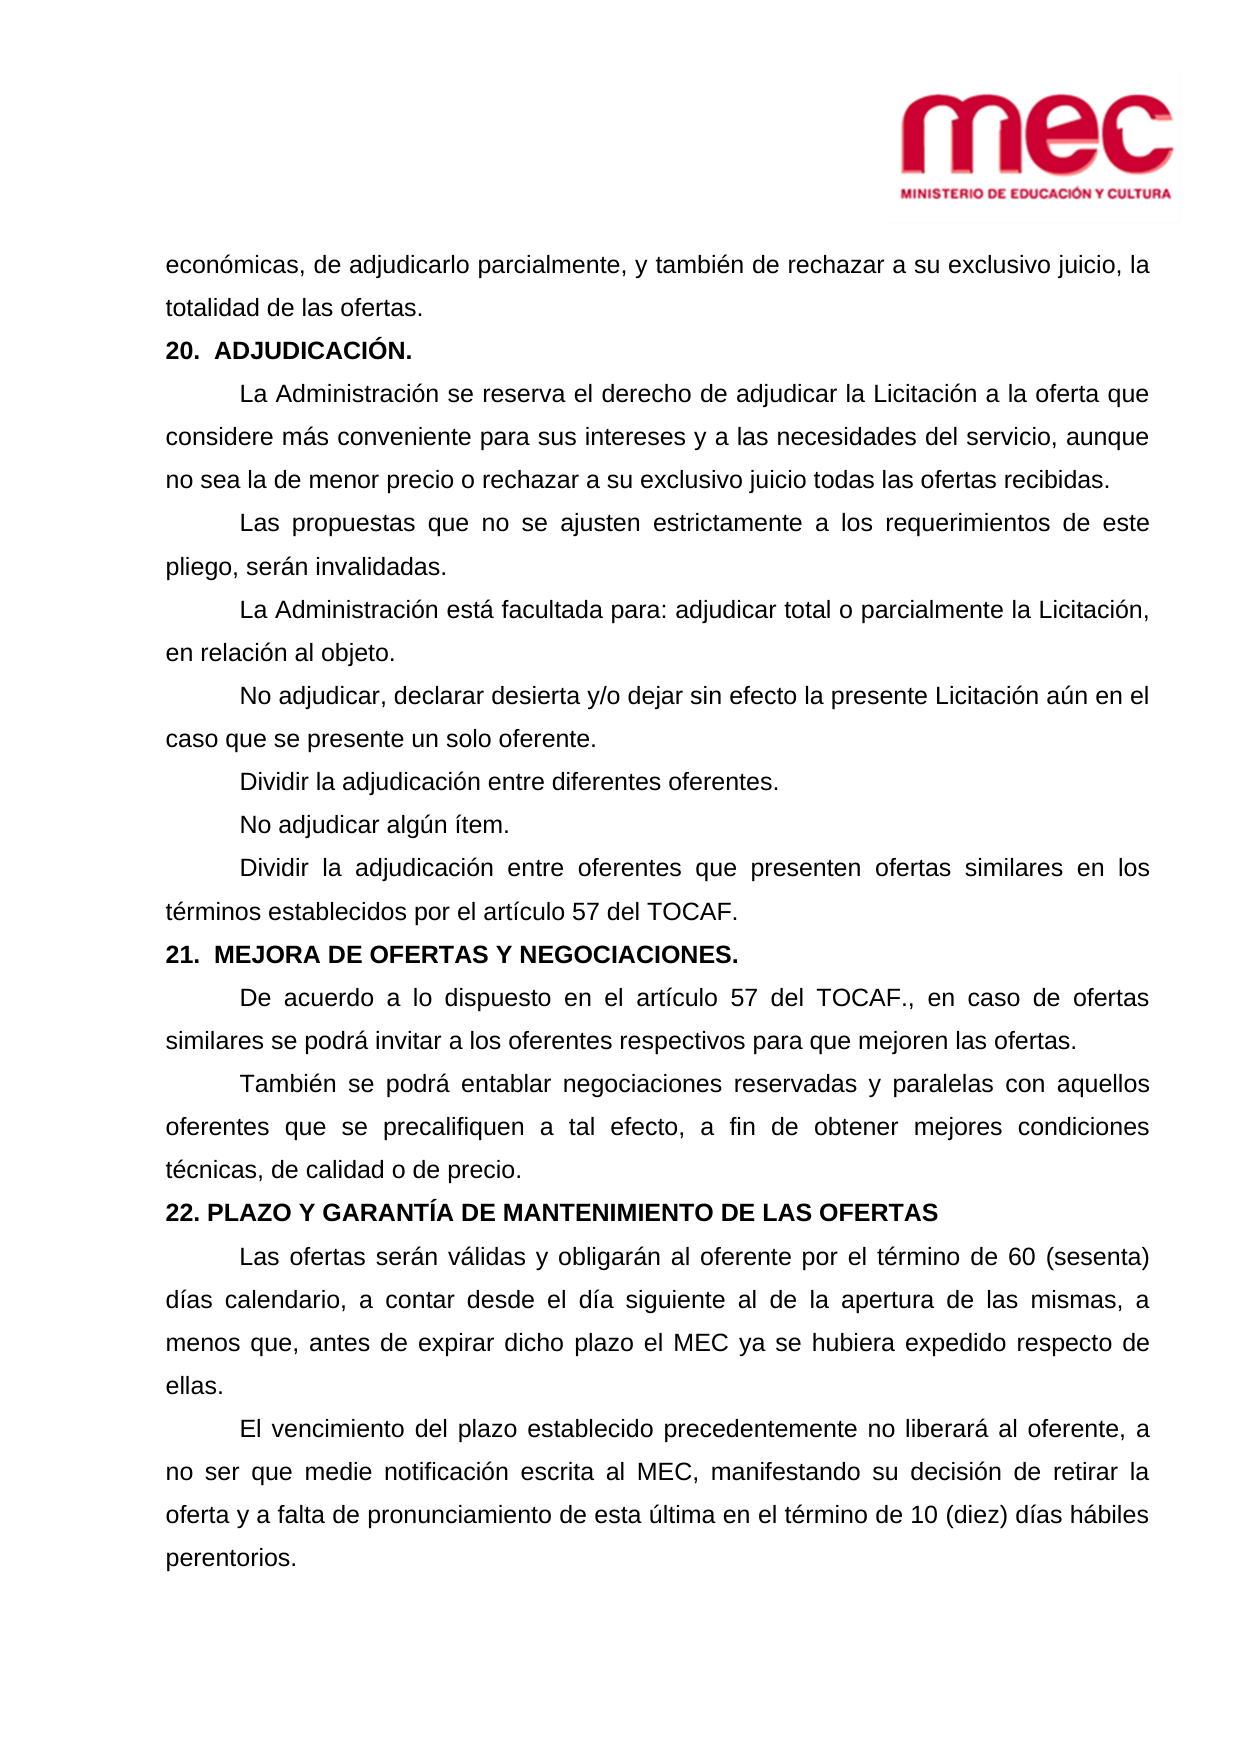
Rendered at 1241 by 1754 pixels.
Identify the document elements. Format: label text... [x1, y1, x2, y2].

picture [887, 73, 1182, 225]
text Dividir la adjudicación entre oferentes que presenten ofertas similares en los términos establecidos por el artículo 57 del TOCAF. [165, 853, 1152, 925]
text La Administración está facultada para: adjudicar total o parcialmente la Licitación, en relación al objeto. [165, 594, 1152, 666]
text 20. ADJUDICACIÓN. [165, 336, 1152, 364]
text Las propuestas que no se ajusten estrictamente a los requerimientos de este pliego, serán invalidadas. [165, 508, 1152, 580]
text 22. PLAZO Y GARANTÍA DE MANTENIMIENTO DE LAS OFERTAS [165, 1198, 1152, 1227]
text El vencimiento del plazo establecido precedentemente no liberará al oferente, a no ser que medie notificación escrita al MEC, manifestando su decisión de retirar la oferta y a falta de pronunciamiento de esta última en el término de 10 (diez) días hábiles perentorios. [165, 1414, 1152, 1572]
text Las ofertas serán válidas y obligarán al oferente por el término de 60 (sesenta) días calendario, a contar desde el día siguiente al de la apertura de las mismas, a menos que, antes de expirar dicho plazo el MEC ya se hubiera expedido respecto de ellas. [165, 1241, 1152, 1399]
text De acuerdo a lo dispuesto en el artículo 57 del TOCAF., en caso de ofertas similares se podrá invitar a los oferentes respectivos para que mejoren las ofertas. [165, 983, 1152, 1054]
text No adjudicar, declarar desierta y/o dejar sin efecto la presente Licitación aún en el caso que se presente un solo oferente. [165, 681, 1152, 753]
text Dividir la adjudicación entre diferentes oferentes. [165, 767, 1152, 796]
text 21. MEJORA DE OFERTAS Y NEGOCIACIONES. [165, 939, 1152, 968]
text La Administración se reserva el derecho de adjudicar la Licitación a la oferta que considere más conveniente para sus intereses y a las necesidades del servicio, aunque no sea la de menor precio o rechazar a su exclusivo juicio todas las ofertas recibidas. [165, 379, 1152, 494]
text También se podrá entablar negociaciones reservadas y paralelas con aquellos oferentes que se precalifiquen a tal efecto, a fin de obtener mejores condiciones técnicas, de calidad o de precio. [165, 1069, 1152, 1184]
text No adjudicar algún ítem. [165, 810, 1152, 839]
